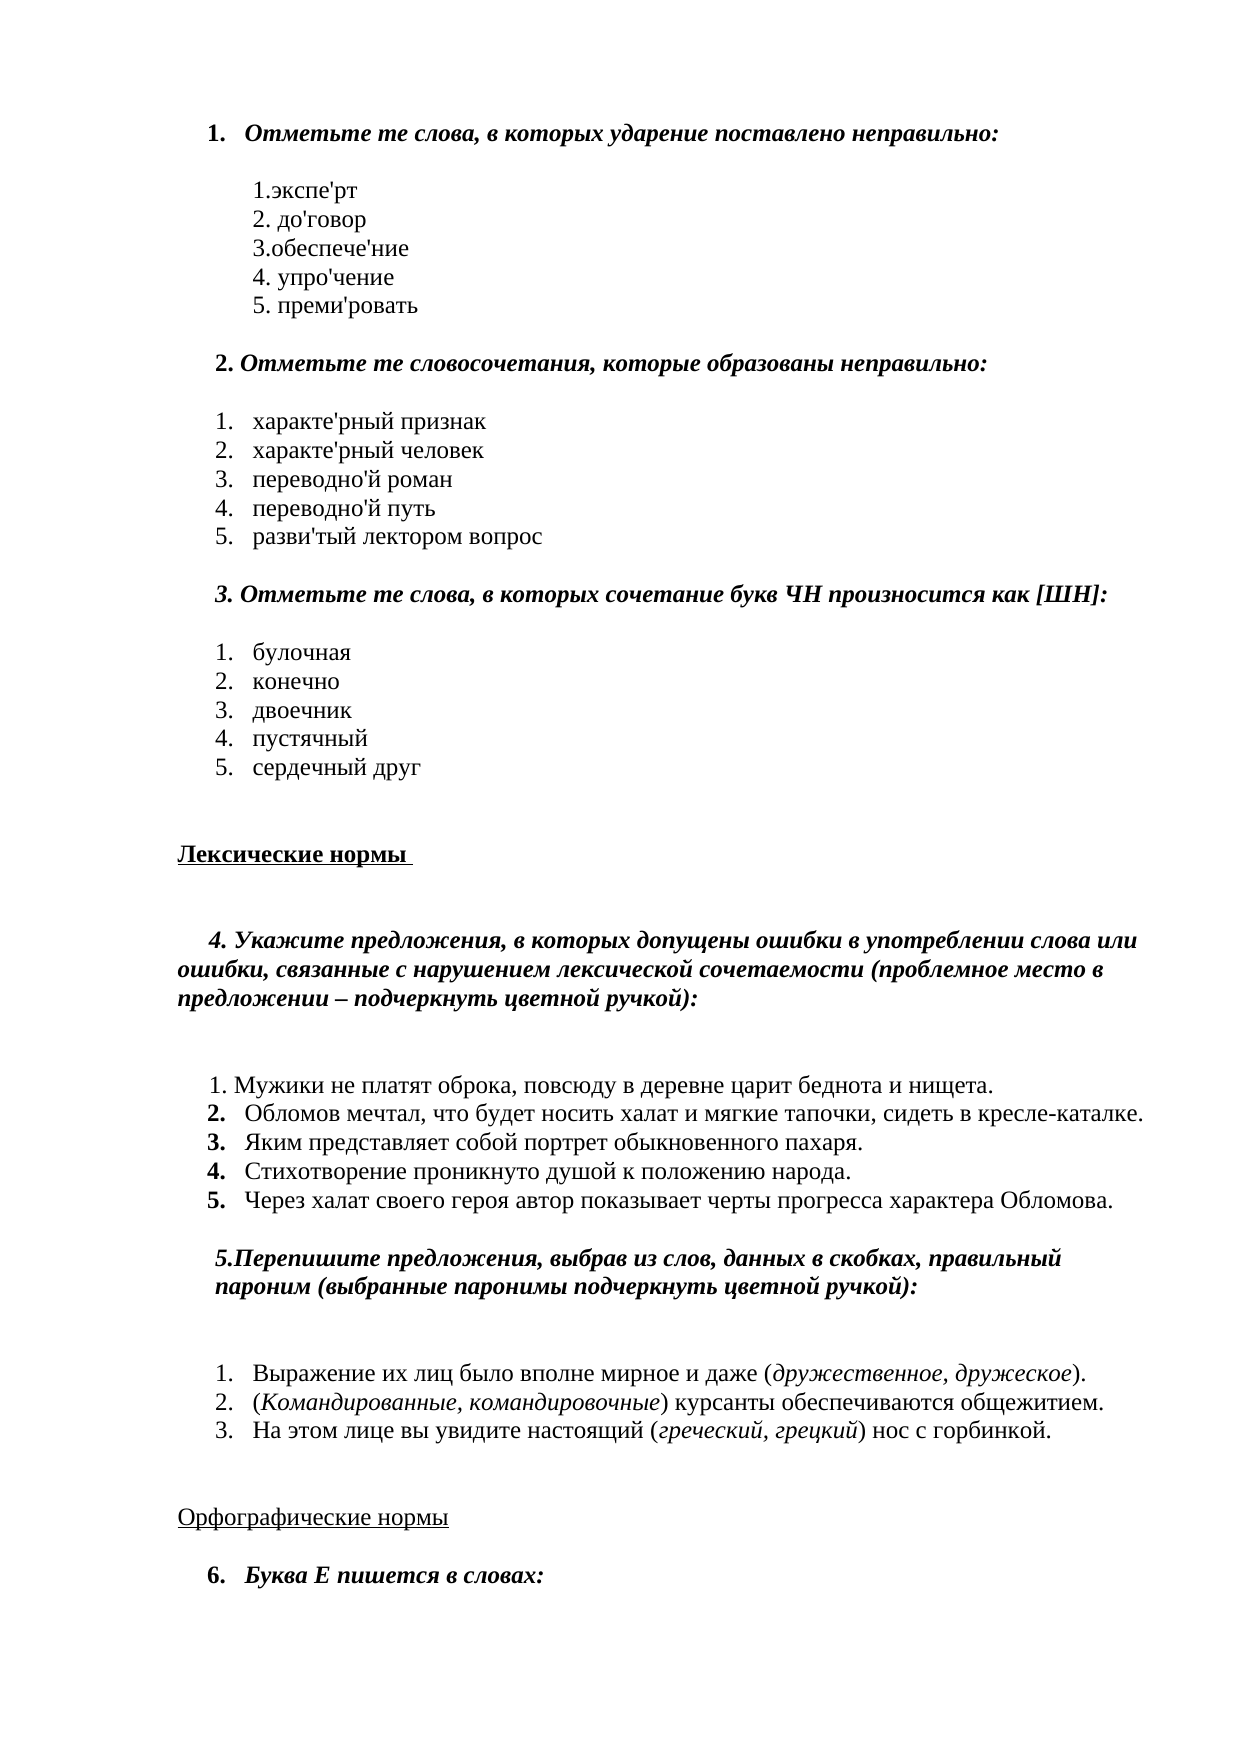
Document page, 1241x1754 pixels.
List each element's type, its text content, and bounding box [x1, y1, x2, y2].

list 4. упро'чение [252, 262, 1152, 291]
list 2. до'говор [252, 204, 1152, 233]
text 2. Отметьте те словосочетания, которые образованы неправильно: [177, 348, 1152, 377]
list 1.экспе'рт [252, 176, 1152, 204]
list двоечник [215, 695, 1152, 723]
list (Командированные, командировочные) курсанты обеспечиваются общежитием. [215, 1387, 1152, 1416]
text 1. Мужики не платят оброка, повсюду в деревне царит беднота и нищета. [177, 1041, 1152, 1098]
list сердечный друг [215, 752, 1152, 781]
list булочная [215, 637, 1152, 666]
text 4. Укажите предложения, в которых допущены ошибки в употреблении слова или ошибки, связанные с нарушением лексической сочетаемости (проблемное место в предложении – подчеркнуть цветной ручкой): [177, 897, 1152, 1012]
list конечно [215, 666, 1152, 695]
list 5. преми'ровать [252, 291, 1152, 319]
list переводно'й путь [215, 493, 1152, 521]
list пустячный [215, 723, 1152, 752]
text 1. Выражение их лиц было вполне мирное и даже (дружественное, дружеское). [215, 1329, 1152, 1387]
list разви'тый лектором вопрос [215, 521, 1152, 550]
list характе'рный признак [215, 406, 1152, 435]
text 5.Перепишите предложения, выбрав из слов, данных в скобках, правильный пароним (выбранные паронимы подчеркнуть цветной ручкой): [215, 1243, 1152, 1300]
list Стихотворение проникнуто душой к положению народа. [207, 1156, 1152, 1185]
list 3.обеспече'ние [252, 233, 1152, 262]
list Буква Е пишется в словах: [207, 1560, 1152, 1588]
list Отметьте те слова, в которых ударение поставлено неправильно: [207, 118, 1152, 147]
list характе'рный человек [215, 435, 1152, 464]
text Орфографические нормы [177, 1444, 1152, 1531]
list Яким представляет собой портрет обыкновенного пахаря. [207, 1127, 1152, 1156]
list Через халат своего героя автор показывает черты прогресса характера Обломова. [207, 1185, 1152, 1213]
text Лексические нормы [177, 810, 1152, 868]
list На этом лице вы увидите настоящий (греческий, грецкий) нос с горбинкой. [215, 1416, 1152, 1444]
list переводно'й роман [215, 464, 1152, 493]
text 3. Отметьте те слова, в которых сочетание букв ЧН произносится как [ШН]: [215, 579, 1152, 608]
list Обломов мечтал, что будет носить халат и мягкие тапочки, сидеть в кресле-каталке. [207, 1098, 1152, 1127]
